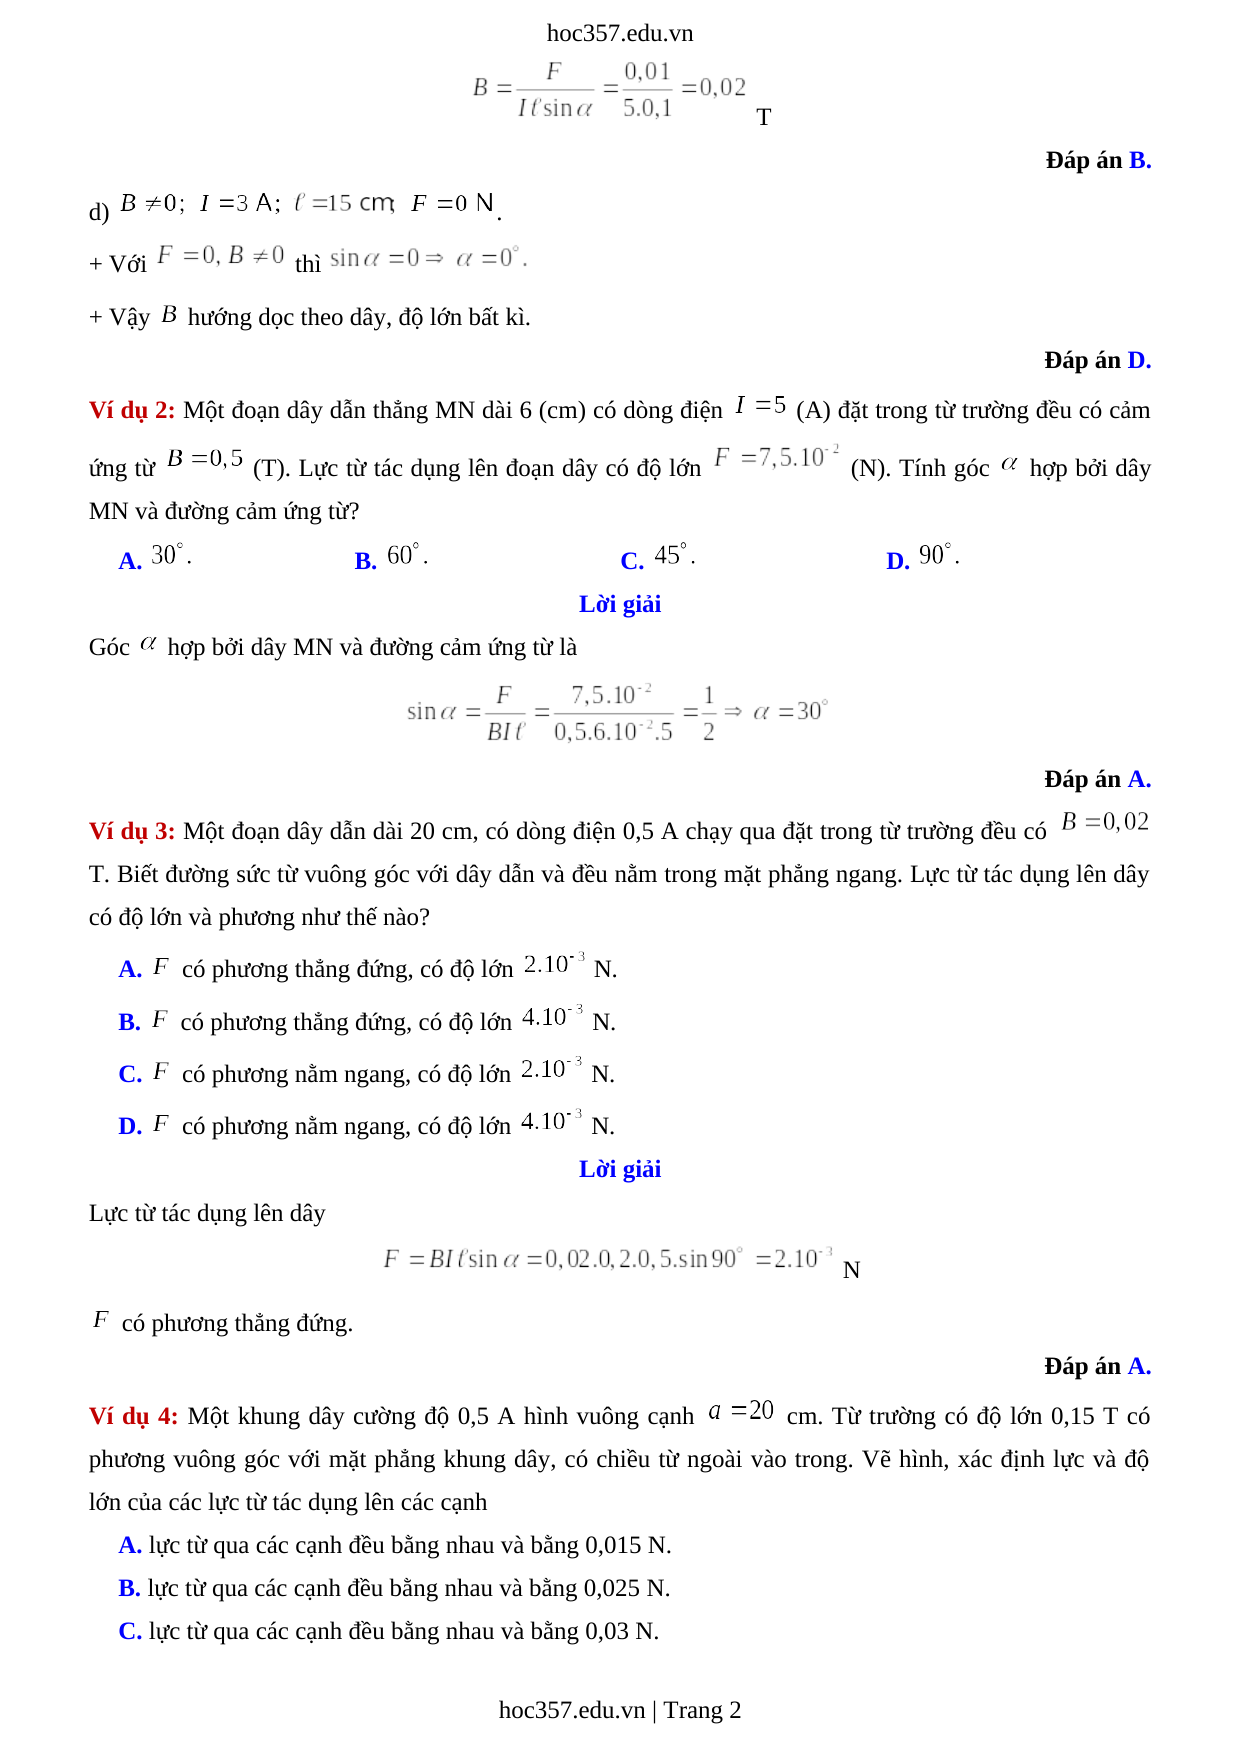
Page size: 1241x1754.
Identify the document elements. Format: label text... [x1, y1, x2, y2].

text A. B. C. D. [88, 539, 1152, 574]
text A. có phương thẳng đứng, có độ lớn N. [88, 945, 1152, 983]
text + Vậy hướng dọc theo dây, độ lớn bất kì. [88, 293, 1152, 331]
text d) . [88, 188, 1152, 226]
text Lời giải [88, 589, 1152, 618]
text Ví dụ 2: Một đoạn dây dẫn thẳng MN dài 6 (cm) có dòng điện (A) đặt trong từ trường đều có cảm ứng từ (T). Lực từ tác dụng lên đoạn dây có độ lớn (N). Tính góc hợp bởi dây MN và đường cảm ứng từ? [88, 388, 1152, 524]
text T [88, 57, 1152, 131]
text B. có phương thẳng đứng, có độ lớn N. [88, 998, 1152, 1036]
text Lời giải [88, 1154, 1152, 1183]
text Ví dụ 3: Một đoạn dây dẫn dài 20 cm, có dòng điện 0,5 A chạy qua đặt trong từ trường đều có T. Biết đường sức từ vuông góc với dây dẫn và đều nằm trong mặt phẳng ngang. Lực từ tác dụng lên dây có độ lớn và phương như thế nào? [88, 807, 1152, 931]
text + Với thì [88, 240, 1152, 278]
text Ví dụ 4: Một khung dây cường độ 0,5 A hình vuông cạnh cm. Từ trường có độ lớn 0,15 T có phương vuông góc với mặt phẳng khung dây, có chiều từ ngoài vào trong. Vẽ hình, xác định lực và độ lớn của các lực từ tác dụng lên các cạnh [88, 1394, 1152, 1516]
text Lực từ tác dụng lên dây [88, 1198, 1152, 1226]
text có phương thẳng đứng. [88, 1298, 1152, 1336]
text C. có phương nằm ngang, có độ lớn N. [88, 1050, 1152, 1088]
text Góc hợp bởi dây MN và đường cảm ứng từ là [88, 632, 1152, 661]
text D. có phương nằm ngang, có độ lớn N. [88, 1102, 1152, 1140]
text C. lực từ qua các cạnh đều bằng nhau và bằng 0,03 N. [88, 1616, 1152, 1645]
text Đáp án A. [88, 1351, 1152, 1379]
text N [88, 1241, 1152, 1284]
text Đáp án A. [88, 764, 1152, 792]
text B. lực từ qua các cạnh đều bằng nhau và bằng 0,025 N. [88, 1573, 1152, 1602]
text Đáp án B. [88, 145, 1152, 174]
text A. lực từ qua các cạnh đều bằng nhau và bằng 0,015 N. [88, 1530, 1152, 1559]
text Đáp án D. [88, 345, 1152, 374]
